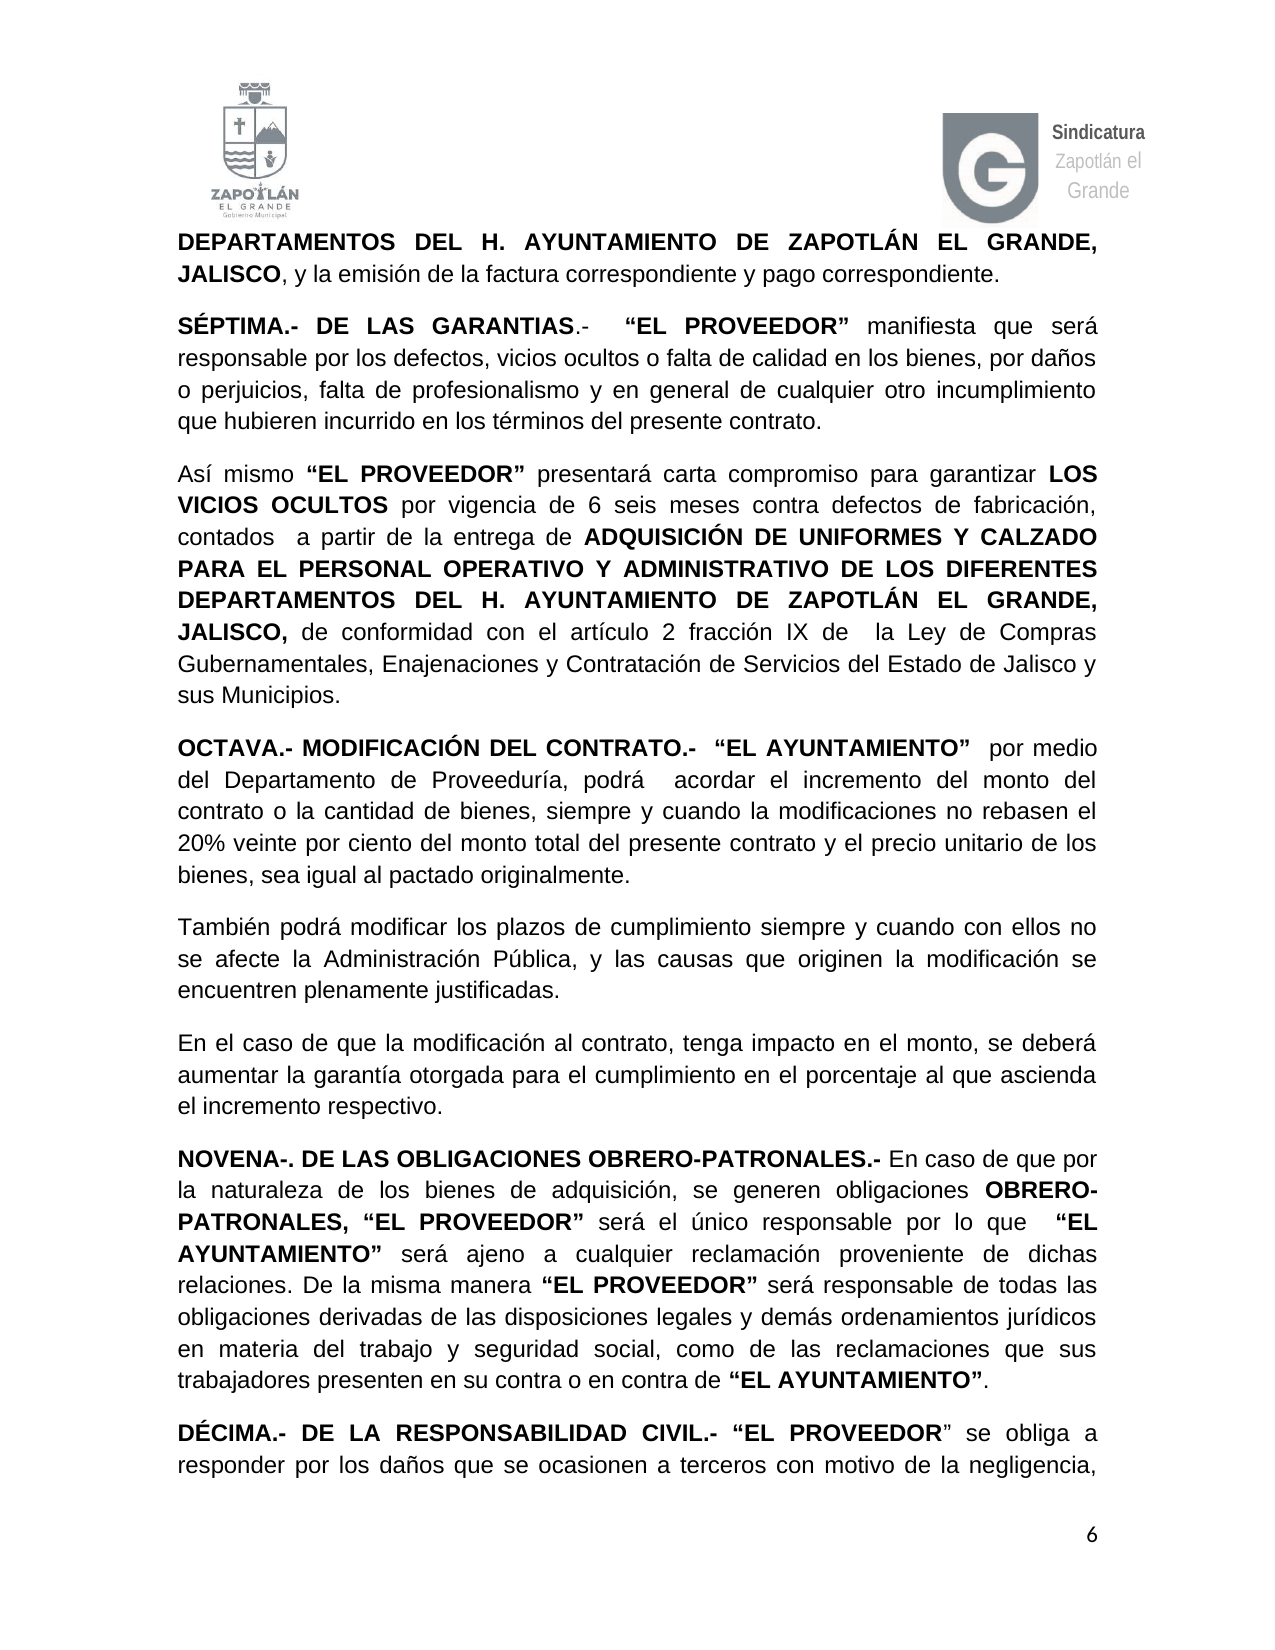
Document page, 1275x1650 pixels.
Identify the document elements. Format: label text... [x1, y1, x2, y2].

text NOVENA-. DE LAS OBLIGACIONES OBRERO-PATRONALES.- En caso de que por la naturaleza de los bienes de adquisición, se generen obligaciones OBRERO-PATRONALES, “EL PROVEEDOR” será el único responsable por lo que “EL AYUNTAMIENTO” será ajeno a cualquier reclamación proveniente de dichas relaciones. De la misma manera “EL PROVEEDOR” será responsable de todas las obligaciones derivadas de las disposiciones legales y demás ordenamientos jurídicos en materia del trabajo y seguridad social, como de las reclamaciones que sus trabajadores presenten en su contra o en contra de “EL AYUNTAMIENTO”. [177, 1145, 1098, 1394]
picture [177, 73, 332, 228]
text SÉPTIMA.- DE LAS GARANTIAS.- “EL PROVEEDOR” manifiesta que será responsable por los defectos, vicios ocultos o falta de calidad en los bienes, por daños o perjuicios, falta de profesionalismo y en general de cualquier otro incumplimiento que hubieren incurrido en los términos del presente contrato. [177, 312, 1098, 435]
picture [942, 113, 1039, 228]
text También podrá modificar los plazos de cumplimiento siempre y cuando con ellos no se afecte la Administración Pública, y las causas que originen la modificación se encuentren plenamente justificadas. [177, 913, 1098, 1004]
text En el caso de que la modificación al contrato, tenga impacto en el monto, se deberá aumentar la garantía otorgada para el cumplimiento en el porcentaje al que ascienda el incremento respectivo. [177, 1029, 1098, 1120]
text OCTAVA.- MODIFICACIÓN DEL CONTRATO.- “EL AYUNTAMIENTO” por medio del Departamento de Proveeduría, podrá acordar el incremento del monto del contrato o la cantidad de bienes, siempre y cuando la modificaciones no rebasen el 20% veinte por ciento del monto total del presente contrato y el precio unitario de los bienes, sea igual al pactado originalmente. [177, 734, 1098, 888]
text Así mismo “EL PROVEEDOR” presentará carta compromiso para garantizar LOS VICIOS OCULTOS por vigencia de 6 seis meses contra defectos de fabricación, contados a partir de la entrega de ADQUISICIÓN DE UNIFORMES Y CALZADO PARA EL PERSONAL OPERATIVO Y ADMINISTRATIVO DE LOS DIFERENTES DEPARTAMENTOS DEL H. AYUNTAMIENTO DE ZAPOTLÁN EL GRANDE, JALISCO, de conformidad con el artículo 2 fracción IX de la Ley de Compras Gubernamentales, Enajenaciones y Contratación de Servicios del Estado de Jalisco y sus Municipios. [177, 460, 1098, 709]
